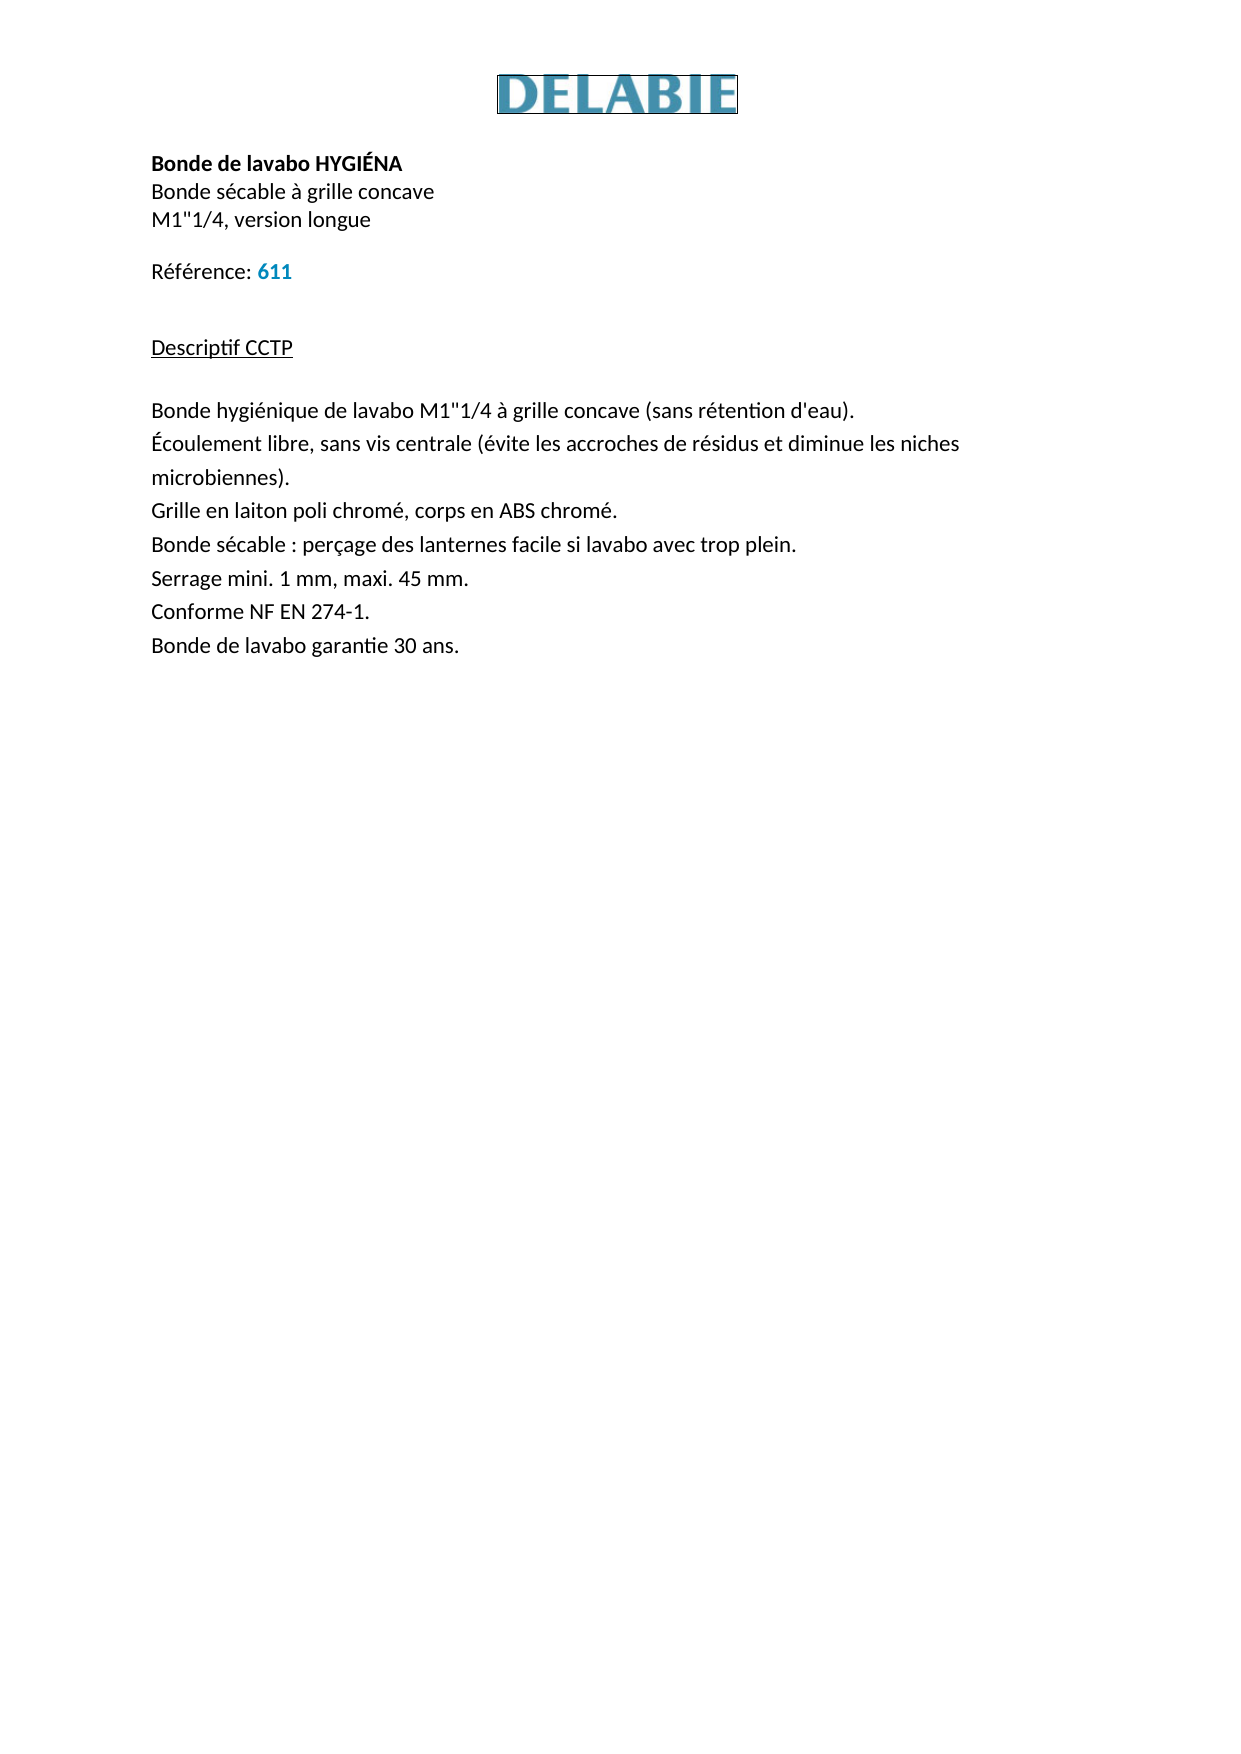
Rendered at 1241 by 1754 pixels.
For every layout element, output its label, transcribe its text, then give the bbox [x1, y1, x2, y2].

text Bonde de lavabo HYGIÉNA [151, 149, 1084, 177]
picture [498, 76, 737, 113]
text Bonde sécable à grille concave [151, 177, 1084, 205]
text Écoulement libre, sans vis centrale (évite les accroches de résidus et diminue les niches microbiennes). [151, 429, 1084, 491]
text Bonde de lavabo garantie 30 ans. [151, 631, 1084, 659]
text M1"1/4, version longue [151, 205, 1084, 233]
text Grille en laiton poli chromé, corps en ABS chromé. [151, 497, 1084, 525]
text Bonde hygiénique de lavabo M1"1/4 à grille concave (sans rétention d'eau). [151, 396, 1084, 424]
text Bonde sécable : perçage des lanternes facile si lavabo avec trop plein. [151, 530, 1084, 558]
text Référence: 611 [151, 257, 1084, 285]
text Conforme NF EN 274-1. [151, 597, 1084, 625]
text Descriptif CCTP [151, 333, 1084, 361]
text Serrage mini. 1 mm, maxi. 45 mm. [151, 564, 1084, 592]
